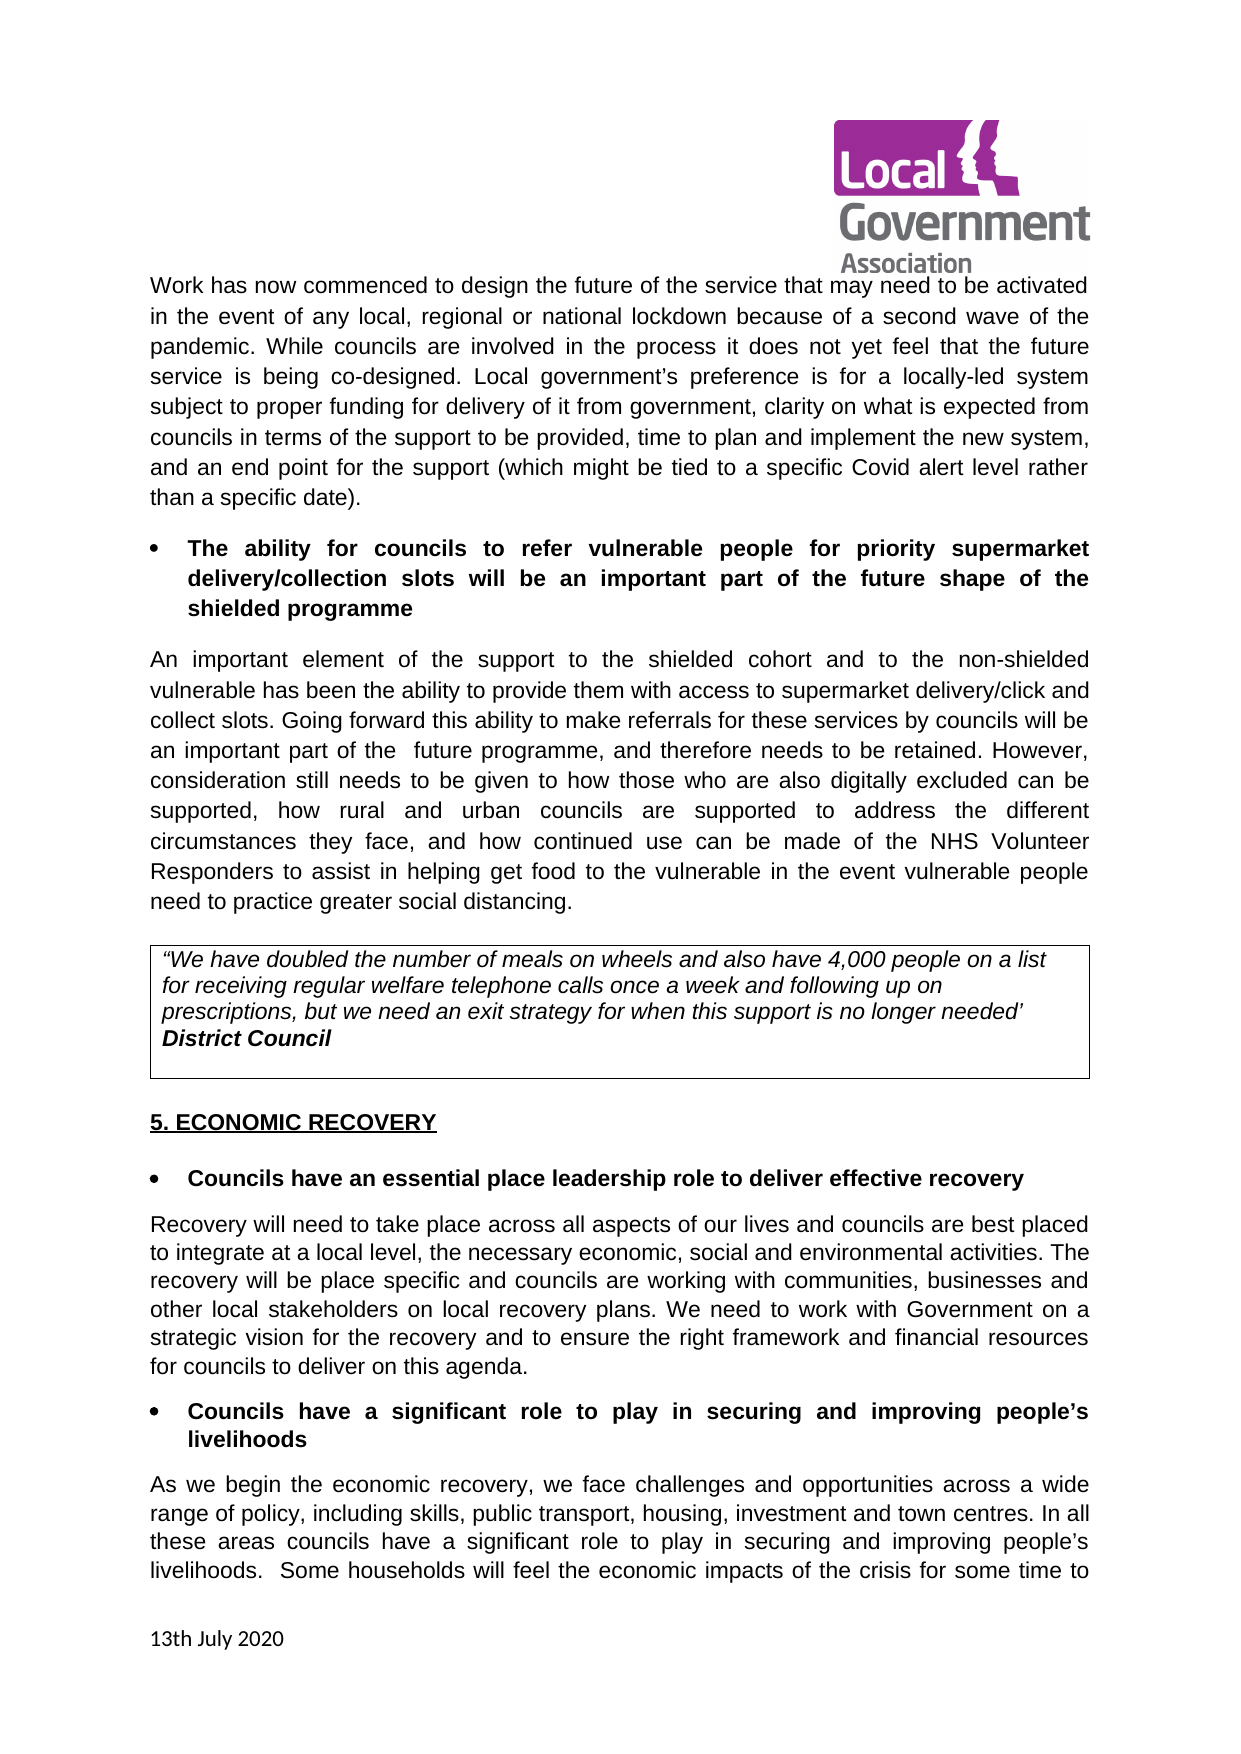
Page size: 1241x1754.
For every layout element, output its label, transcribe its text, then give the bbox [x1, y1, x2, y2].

text Recovery will need to take place across all aspects of our lives and councils are best placed to integrate at a local level, the necessary economic, social and environmental activities. The recovery will be place specific and councils are working with communities, businesses and other local stakeholders on local recovery plans. We need to work with Government on a strategic vision for the recovery and to ensure the right framework and financial resources for councils to deliver on this agenda. [150, 1211, 1090, 1379]
list 5. ECONOMIC RECOVERY [150, 1079, 1090, 1135]
list Councils have a significant role to play in securing and improving people’s livelihoods [150, 1398, 1090, 1453]
text Work has now commenced to design the future of the service that may need to be activated in the event of any local, regional or national lockdown because of a second wave of the pandemic. While councils are involved in the process it does not yet feel that the future service is being co-designed. Local government’s preference is for a locally-led system subject to proper funding for delivery of it from government, clarity on what is expected from councils in terms of the support to be provided, time to plan and implement the new system, and an end point for the support (which might be tied to a specific Covid alert level rather than a specific date). [150, 272, 1090, 510]
text An important element of the support to the shielded cohort and to the non-shielded vulnerable has been the ability to provide them with access to supermarket delivery/click and collect slots. Going forward this ability to make referrals for these services by councils will be an important part of the future programme, and therefore needs to be retained. However, consideration still needs to be given to how those who are also digitally excluded can be supported, how rural and urban councils are supported to address the different circumstances they face, and how continued use can be made of the NHS Volunteer Responders to assist in helping get food to the vulnerable in the event vulnerable people need to practice greater social distancing. [150, 646, 1090, 914]
list The ability for councils to refer vulnerable people for priority supermarket delivery/collection slots will be an important part of the future shape of the shielded programme [150, 535, 1090, 622]
list Councils have an essential place leadership role to deliver effective recovery [150, 1165, 1090, 1192]
table_header “We have doubled the number of meals on wheels and also have 4,000 people on a list for receiving regular welfare telephone calls once a week and following up on prescriptions, but we need an exit strategy for when this support is no longer needed’ District Council [151, 946, 1089, 1077]
picture [834, 120, 1091, 273]
